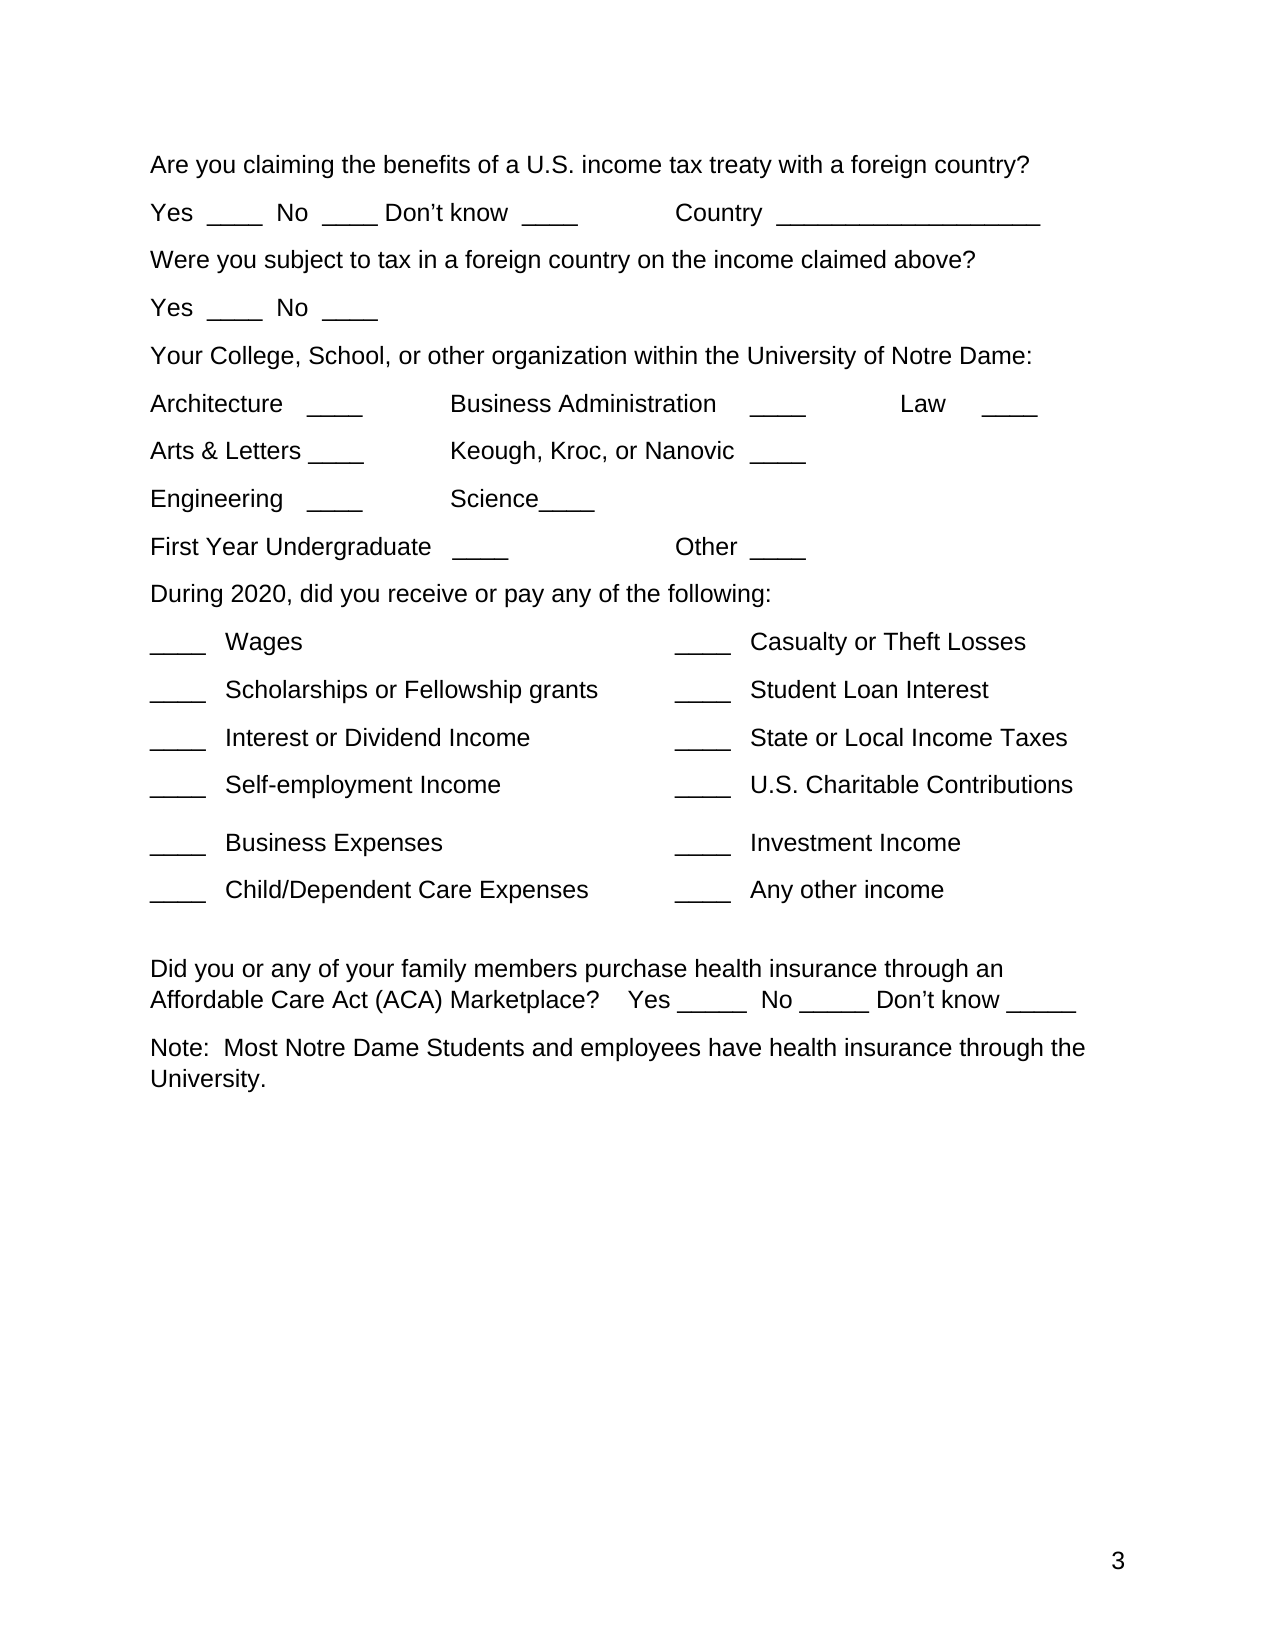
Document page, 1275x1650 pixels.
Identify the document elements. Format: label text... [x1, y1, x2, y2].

text ____ Business Expenses ____ Investment Income [150, 828, 1125, 856]
text ____ Scholarships or Fellowship grants ____ Student Loan Interest [150, 675, 1125, 703]
text During 2020, did you receive or pay any of the following: [150, 579, 1125, 608]
text Architecture ____ Business Administration ____ Law ____ [150, 388, 1125, 417]
text ____ Interest or Dividend Income ____ State or Local Income Taxes [150, 722, 1125, 751]
text Did you or any of your family members purchase health insurance through an Affordable Care Act (ACA) Marketplace? Yes _____ No _____ Don’t know _____ [150, 954, 1125, 1014]
text ____ Wages ____ Casualty or Theft Losses [150, 627, 1125, 656]
text Note: Most Notre Dame Students and employees have health insurance through the University. [150, 1033, 1125, 1093]
text Were you subject to tax in a foreign country on the income claimed above? [150, 245, 1125, 274]
text Engineering ____ Science____ [150, 484, 1125, 513]
text Yes ____ No ____ Don’t know ____ Country ___________________ [150, 198, 1125, 226]
text ____ Self-employment Income ____ U.S. Charitable Contributions [150, 770, 1125, 799]
text Are you claiming the benefits of a U.S. income tax treaty with a foreign country? [150, 150, 1125, 179]
text ____ Child/Dependent Care Expenses ____ Any other income [150, 875, 1125, 935]
text First Year Undergraduate ____ Other ____ [150, 532, 1125, 560]
text Yes ____ No ____ [150, 293, 1125, 322]
text Your College, School, or other organization within the University of Notre Dame: [150, 341, 1125, 369]
text Arts & Letters ____ Keough, Kroc, or Nanovic ____ [150, 436, 1125, 465]
